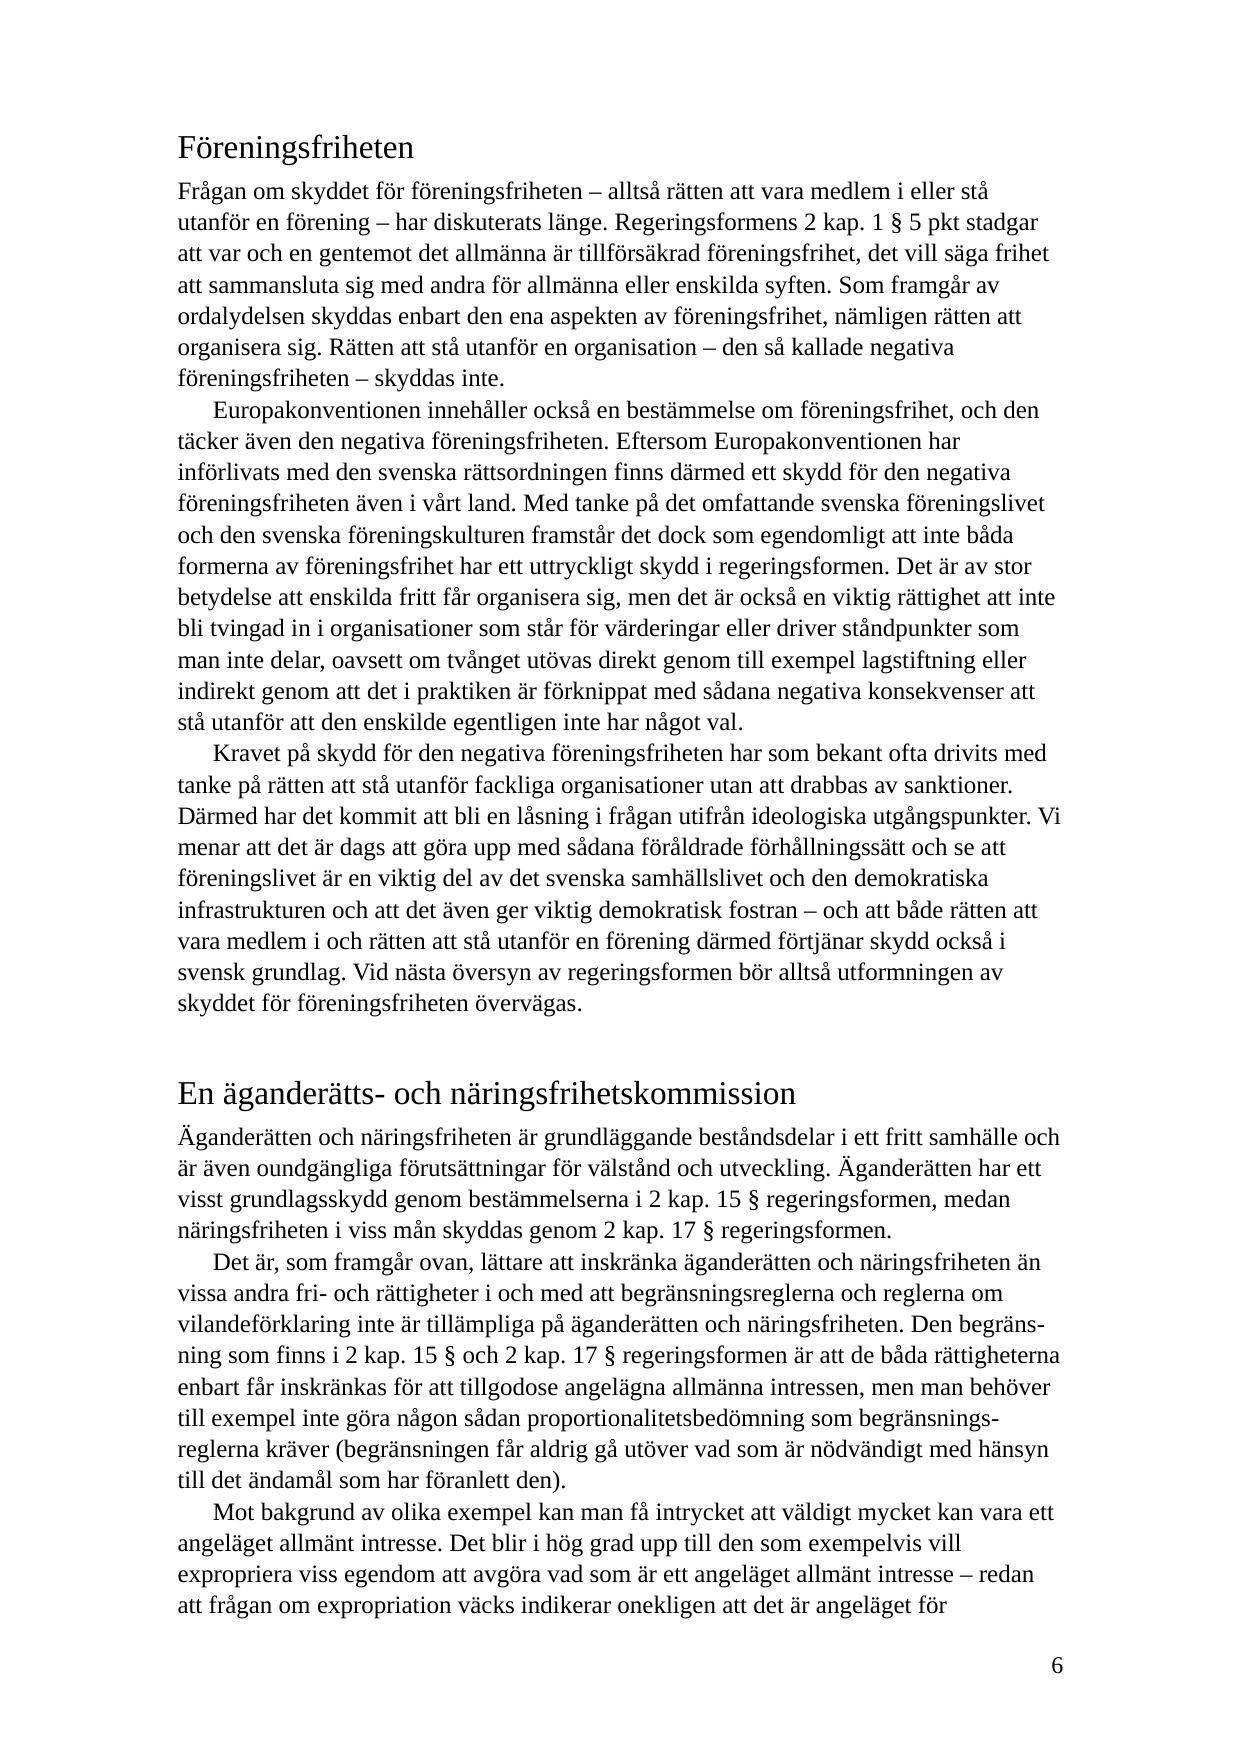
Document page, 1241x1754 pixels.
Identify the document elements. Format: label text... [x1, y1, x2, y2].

text Det är, som framgår ovan, lättare att inskränka äganderätten och näringsfriheten än vissa andra fri- och rättigheter i och med att begränsningsreglerna och reglerna om vilandeförklaring inte är tillämpliga på äganderätten och näringsfriheten. Den begränsning som finns i 2 kap. 15 § och 2 kap. 17 § regeringsformen är att de båda rättigheterna enbart får inskränkas för att tillgodose angelägna allmänna intressen, men man behöver till exempel inte göra någon sådan proportionalitetsbedömning som begränsningsreglerna kräver (begränsningen får aldrig gå utöver vad som är nödvändigt med hänsyn till det ändamål som har föranlett den). [177, 1244, 1063, 1494]
text Äganderätten och näringsfriheten är grundläggande beståndsdelar i ett fritt samhälle och är även oundgängliga förutsättningar för välstånd och utveckling. Äganderätten har ett visst grundlagsskydd genom bestämmelserna i 2 kap. 15 § regeringsformen, medan näringsfriheten i viss mån skyddas genom 2 kap. 17 § regeringsformen. [177, 1119, 1063, 1244]
text Frågan om skyddet för föreningsfriheten – alltså rätten att vara medlem i eller stå utanför en förening – har diskuterats länge. Regeringsformens 2 kap. 1 § 5 pkt stadgar att var och en gentemot det allmänna är tillförsäkrad föreningsfrihet, det vill säga frihet att sammansluta sig med andra för allmänna eller enskilda syften. Som framgår av ordalydelsen skyddas enbart den ena aspekten av föreningsfrihet, nämligen rätten att organisera sig. Rätten att stå utanför en organisation – den så kallade negativa föreningsfriheten – skyddas inte. [177, 173, 1063, 392]
text Europakonventionen innehåller också en bestämmelse om föreningsfrihet, och den täcker även den negativa föreningsfriheten. Eftersom Europakonventionen har införlivats med den svenska rättsordningen finns därmed ett skydd för den negativa föreningsfriheten även i vårt land. Med tanke på det omfattande svenska föreningslivet och den svenska föreningskulturen framstår det dock som egendomligt att inte båda formerna av föreningsfrihet har ett uttryckligt skydd i regeringsformen. Det är av stor betydelse att enskilda fritt får organisera sig, men det är också en viktig rättighet att inte bli tvingad in i organisationer som står för värderingar eller driver ståndpunkter som man inte delar, oavsett om tvånget utövas direkt genom till exempel lagstiftning eller indirekt genom att det i praktiken är förknippat med sådana negativa konsekvenser att stå utanför att den enskilde egentligen inte har något val. [177, 392, 1063, 736]
text Kravet på skydd för den negativa föreningsfriheten har som bekant ofta drivits med tanke på rätten att stå utanför fackliga organisationer utan att drabbas av sanktioner. Därmed har det kommit att bli en låsning i frågan utifrån ideologiska utgångspunkter. Vi menar att det är dags att göra upp med sådana föråldrade förhållningssätt och se att föreningslivet är en viktig del av det svenska samhällslivet och den demokratiska infrastrukturen och att det även ger viktig demokratisk fostran – och att både rätten att vara medlem i och rätten att stå utanför en förening därmed förtjänar skydd också i svensk grundlag. Vid nästa översyn av regeringsformen bör alltså utformningen av skyddet för föreningsfriheten övervägas. [177, 736, 1063, 1017]
subtitle En äganderätts- och näringsfrihetskommission [177, 1080, 1063, 1111]
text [177, 1494, 1063, 1619]
subtitle Föreningsfriheten [177, 134, 1063, 165]
